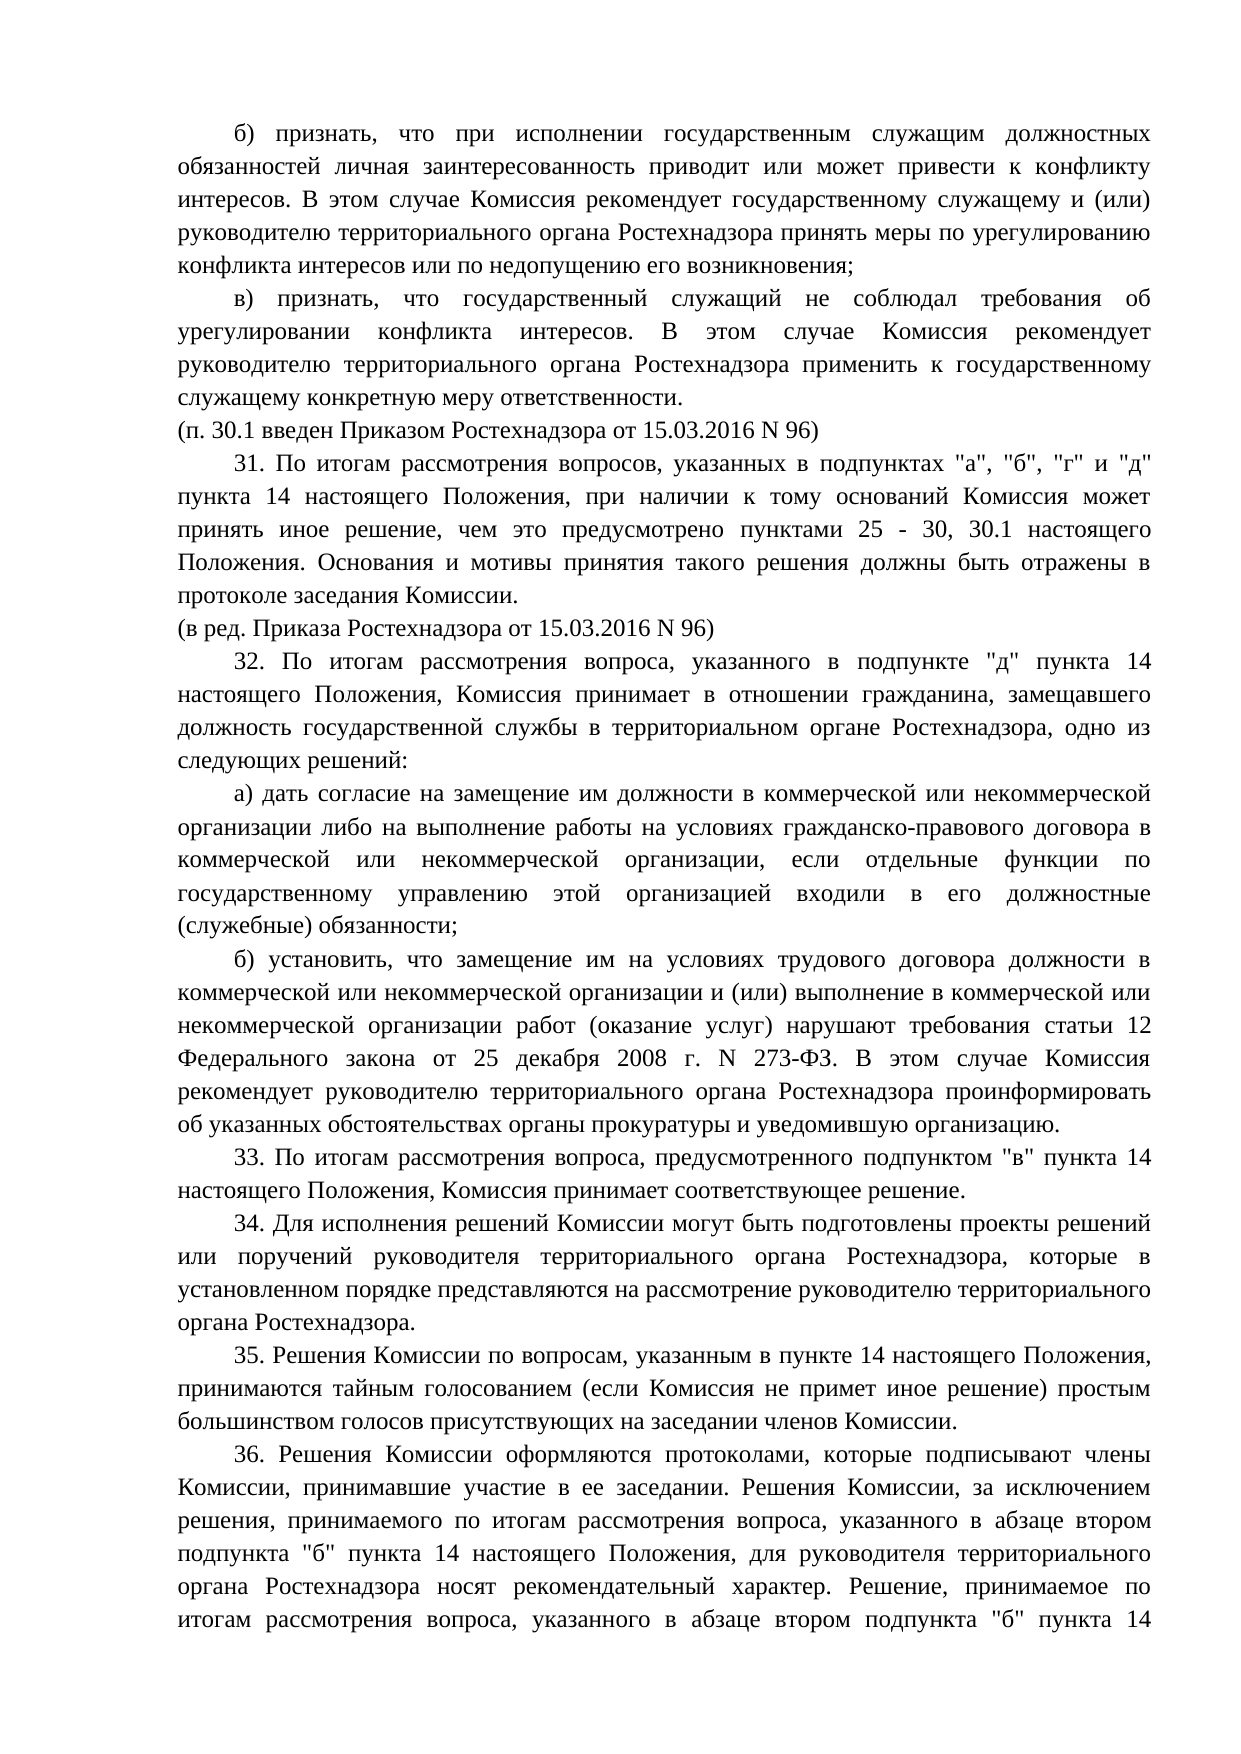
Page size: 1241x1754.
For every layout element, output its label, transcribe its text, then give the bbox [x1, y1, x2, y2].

text (п. 30.1 введен Приказом Ростехнадзора от 15.03.2016 N 96) [177, 415, 1152, 444]
text 35. Решения Комиссии по вопросам, указанным в пункте 14 настоящего Положения, принимаются тайным голосованием (если Комиссия не примет иное решение) простым большинством голосов присутствующих на заседании членов Комиссии. [177, 1340, 1152, 1435]
text 32. По итогам рассмотрения вопроса, указанного в подпункте "д" пункта 14 настоящего Положения, Комиссия принимает в отношении гражданина, замещавшего должность государственной службы в территориальном органе Ростехнадзора, одно из следующих решений: [177, 646, 1152, 774]
text б) установить, что замещение им на условиях трудового договора должности в коммерческой или некоммерческой организации и (или) выполнение в коммерческой или некоммерческой организации работ (оказание услуг) нарушают требования статьи 12 Федерального закона от 25 декабря 2008 г. N 273-ФЗ. В этом случае Комиссия рекомендует руководителю территориального органа Ростехнадзора проинформировать об указанных обстоятельствах органы прокуратуры и уведомившую организацию. [177, 944, 1152, 1137]
text (в ред. Приказа Ростехнадзора от 15.03.2016 N 96) [177, 613, 1152, 642]
text 31. По итогам рассмотрения вопросов, указанных в подпунктах "а", "б", "г" и "д" пункта 14 настоящего Положения, при наличии к тому оснований Комиссия может принять иное решение, чем это предусмотрено пунктами 25 - 30, 30.1 настоящего Положения. Основания и мотивы принятия такого решения должны быть отражены в протоколе заседания Комиссии. [177, 448, 1152, 609]
text в) признать, что государственный служащий не соблюдал требования об урегулировании конфликта интересов. В этом случае Комиссия рекомендует руководителю территориального органа Ростехнадзора применить к государственному служащему конкретную меру ответственности. [177, 283, 1152, 411]
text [177, 1439, 1152, 1633]
text 34. Для исполнения решений Комиссии могут быть подготовлены проекты решений или поручений руководителя территориального органа Ростехнадзора, которые в установленном порядке представляются на рассмотрение руководителю территориального органа Ростехнадзора. [177, 1208, 1152, 1336]
text 33. По итогам рассмотрения вопроса, предусмотренного подпунктом "в" пункта 14 настоящего Положения, Комиссия принимает соответствующее решение. [177, 1142, 1152, 1203]
text б) признать, что при исполнении государственным служащим должностных обязанностей личная заинтересованность приводит или может привести к конфликту интересов. В этом случае Комиссия рекомендует государственному служащему и (или) руководителю территориального органа Ростехнадзора принять меры по урегулированию конфликта интересов или по недопущению его возникновения; [177, 118, 1152, 279]
text а) дать согласие на замещение им должности в коммерческой или некоммерческой организации либо на выполнение работы на условиях гражданско-правового договора в коммерческой или некоммерческой организации, если отдельные функции по государственному управлению этой организацией входили в его должностные (служебные) обязанности; [177, 778, 1152, 939]
